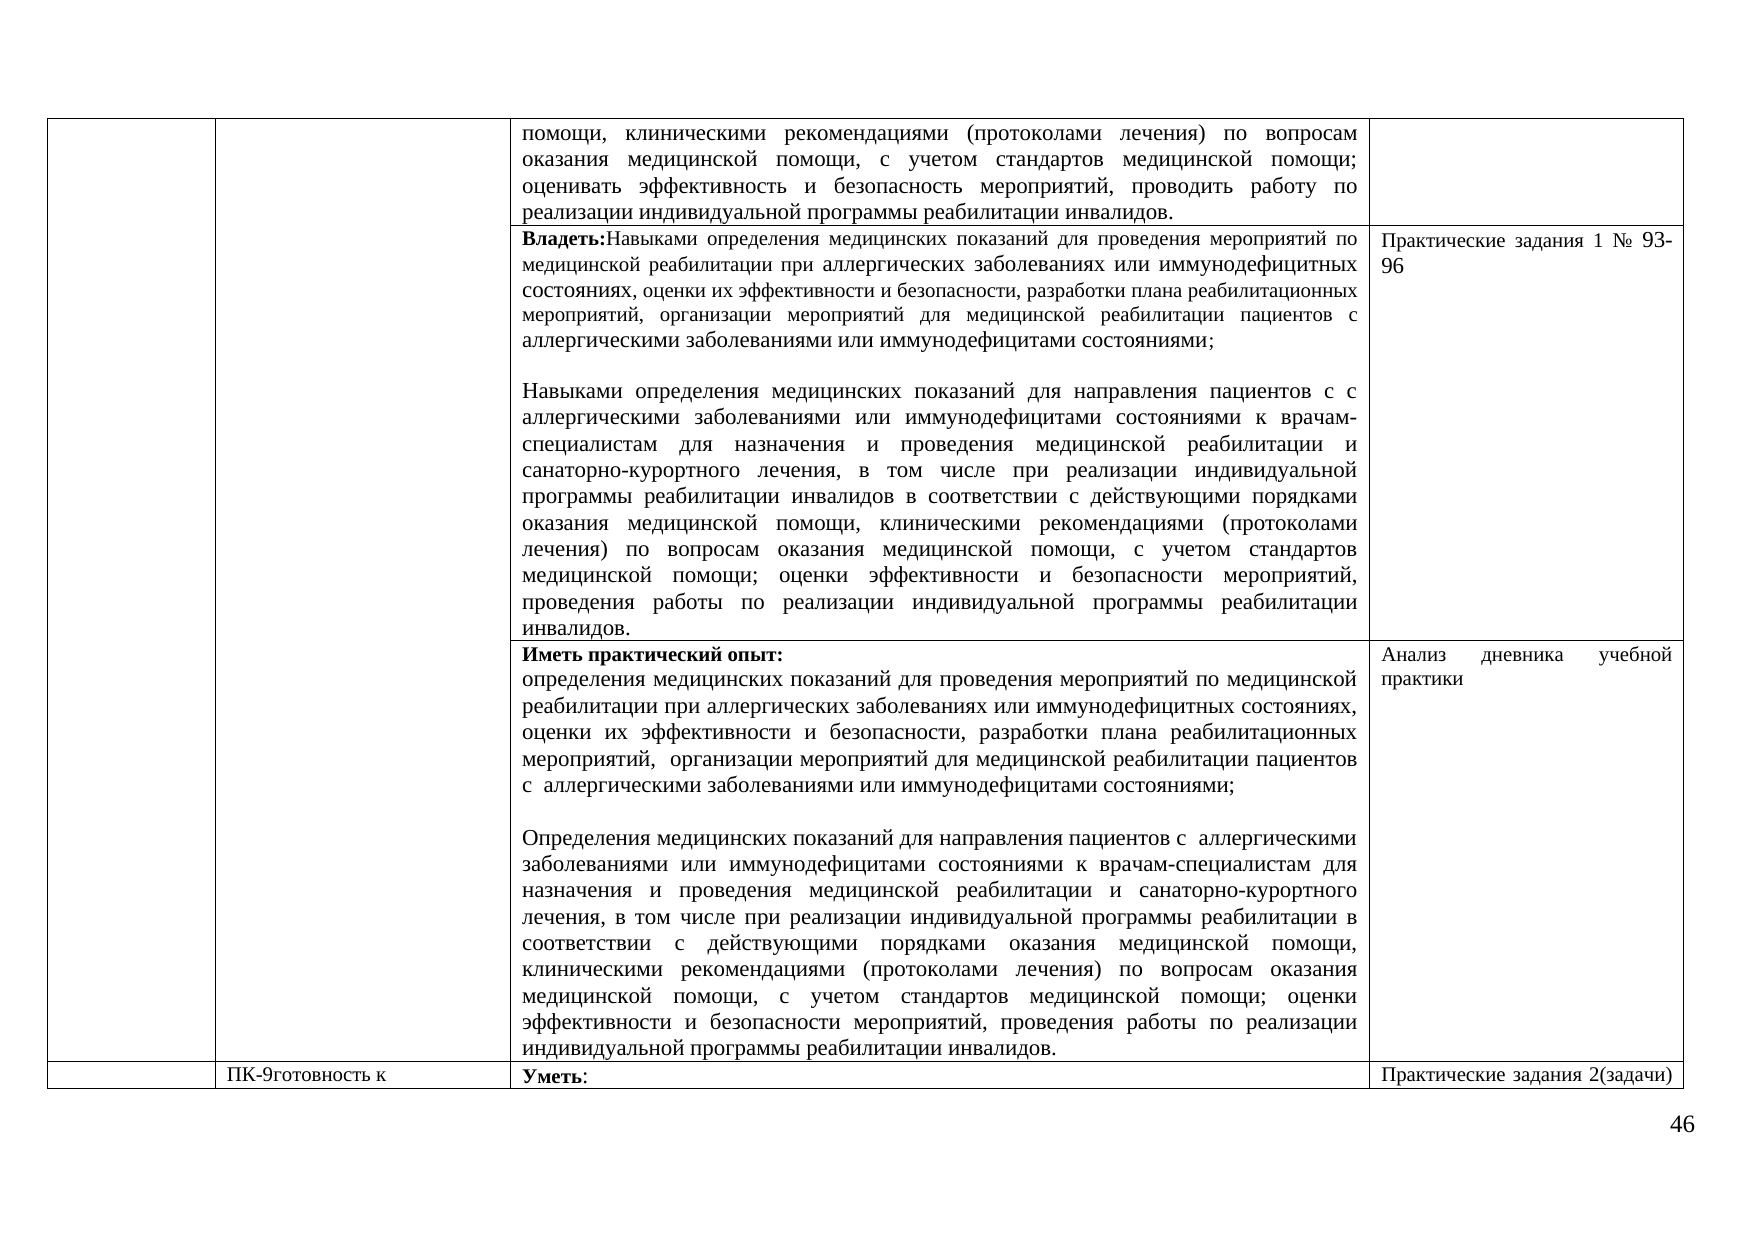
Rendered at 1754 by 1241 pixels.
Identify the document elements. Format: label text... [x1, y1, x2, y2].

table_cell [48, 119, 215, 1061]
table_cell Практические задания 1 № 93-96 [1370, 226, 1683, 640]
table_cell Анализ дневника учебной практики [1370, 641, 1683, 1061]
table_cell [48, 1062, 215, 1088]
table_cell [216, 1062, 510, 1088]
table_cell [1370, 119, 1683, 224]
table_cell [511, 119, 1369, 224]
table_cell Иметь практический опыт: определения медицинских показаний для проведения мероприятий по медицинской реабилитации при аллергических заболеваниях или иммунодефицитных состояниях, оценки их эффективности и безопасности, разработки плана реабилитационных мероприятий, организации мероприятий для медицинской реабилитации пациентов с аллергическими заболеваниями или иммунодефицитами состояниями; Определения медицинских показаний для направления пациентов с аллергическими заболеваниями или иммунодефицитами состояниями к врачам-специалистам для назначения и проведения медицинской реабилитации и санаторно-курортного лечения, в том числе при реализации индивидуальной программы реабилитации в соответствии с действующими порядками оказания медицинской помощи, клиническими рекомендациями (протоколами лечения) по вопросам оказания медицинской помощи, с учетом стандартов медицинской помощи; оценки эффективности и безопасности мероприятий, проведения работы по реализации индивидуальной программы реабилитации инвалидов. [511, 641, 1369, 1061]
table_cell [1370, 1062, 1683, 1088]
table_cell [511, 1062, 1369, 1088]
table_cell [216, 119, 510, 1061]
table_cell Владеть:Навыками определения медицинских показаний для проведения мероприятий по медицинской реабилитации при аллергических заболеваниях или иммунодефицитных состояниях, оценки их эффективности и безопасности, разработки плана реабилитационных мероприятий, организации мероприятий для медицинской реабилитации пациентов с аллергическими заболеваниями или иммунодефицитами состояниями; Навыками определения медицинских показаний для направления пациентов с с аллергическими заболеваниями или иммунодефицитами состояниями к врачам-специалистам для назначения и проведения медицинской реабилитации и санаторно-курортного лечения, в том числе при реализации индивидуальной программы реабилитации инвалидов в соответствии с действующими порядками оказания медицинской помощи, клиническими рекомендациями (протоколами лечения) по вопросам оказания медицинской помощи, с учетом стандартов медицинской помощи; оценки эффективности и безопасности мероприятий, проведения работы по реализации индивидуальной программы реабилитации инвалидов. [511, 226, 1369, 640]
